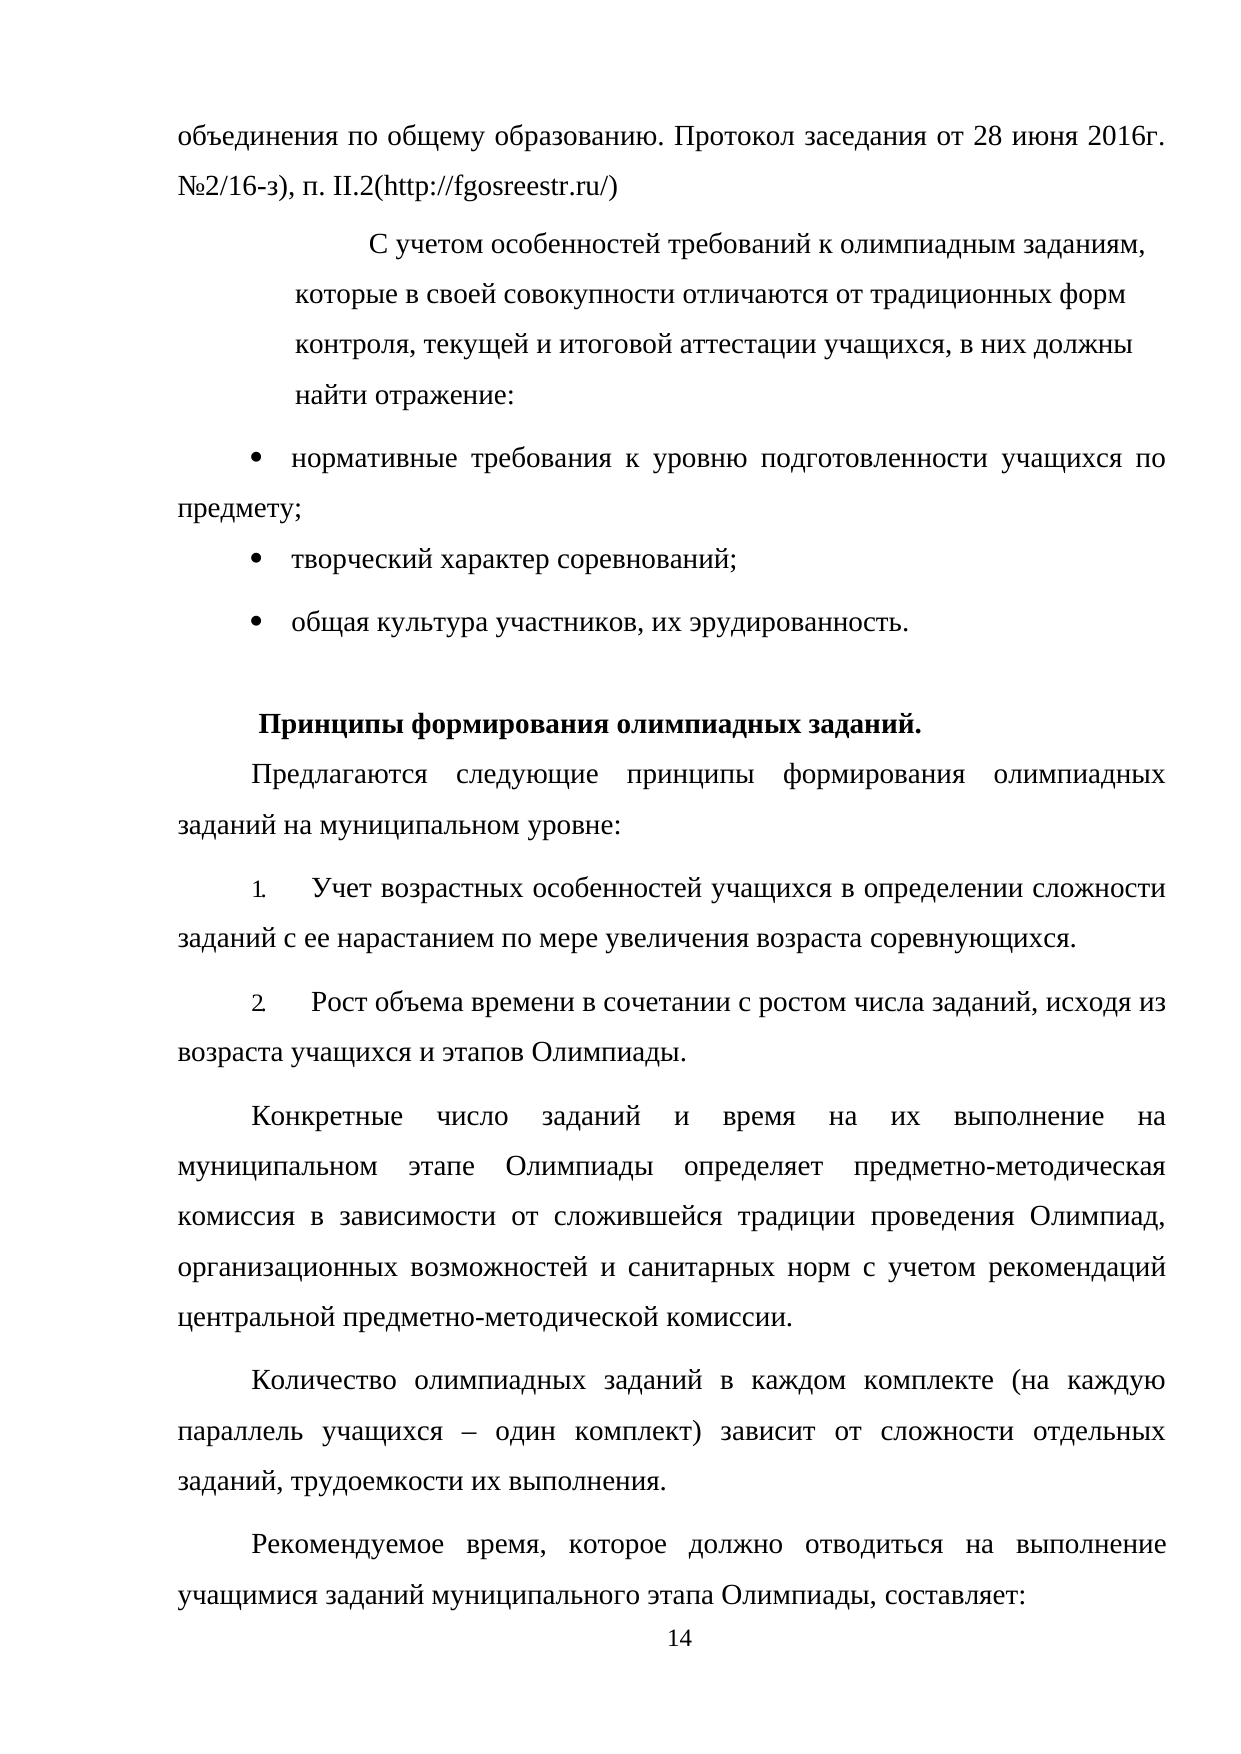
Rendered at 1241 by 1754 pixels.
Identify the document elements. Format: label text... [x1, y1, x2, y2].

text С учетом особенностей требований к олимпиадным заданиям, которые в своей совокупности отличаются от традиционных форм контроля, текущей и итоговой аттестации учащихся, в них должны найти отражение: [295, 226, 1167, 410]
text Конкретные число заданий и время на их выполнение на муниципальном этапе Олимпиады определяет предметно-методическая комиссия в зависимости от сложившейся традиции проведения Олимпиад, организационных возможностей и санитарных норм с учетом рекомендаций центральной предметно-методической комиссии. [177, 1098, 1167, 1332]
list общая культура участников, их эрудированность. [177, 604, 1167, 638]
list Учет возрастных особенностей учащихся в определении сложности заданий с ее нарастанием по мере увеличения возраста соревнующихся. [177, 870, 1167, 954]
subtitle Принципы формирования олимпиадных заданий. [177, 706, 1167, 740]
list Рост объема времени в сочетании с ростом числа заданий, исходя из возраста учащихся и этапов Олимпиады. [177, 984, 1167, 1068]
text Предлагаются следующие принципы формирования олимпиадных заданий на муниципальном уровне: [177, 756, 1167, 840]
text Количество олимпиадных заданий в каждом комплекте (на каждую параллель учащихся – один комплект) зависит от сложности отдельных заданий, трудоемкости их выполнения. [177, 1362, 1167, 1497]
list нормативные требования к уровню подготовленности учащихся по предмету; [177, 440, 1167, 524]
list творческий характер соревнований; [177, 541, 1167, 575]
text Рекомендуемое время, которое должно отводиться на выполнение учащимися заданий муниципального этапа Олимпиады, составляет: [177, 1526, 1167, 1610]
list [177, 118, 1167, 202]
